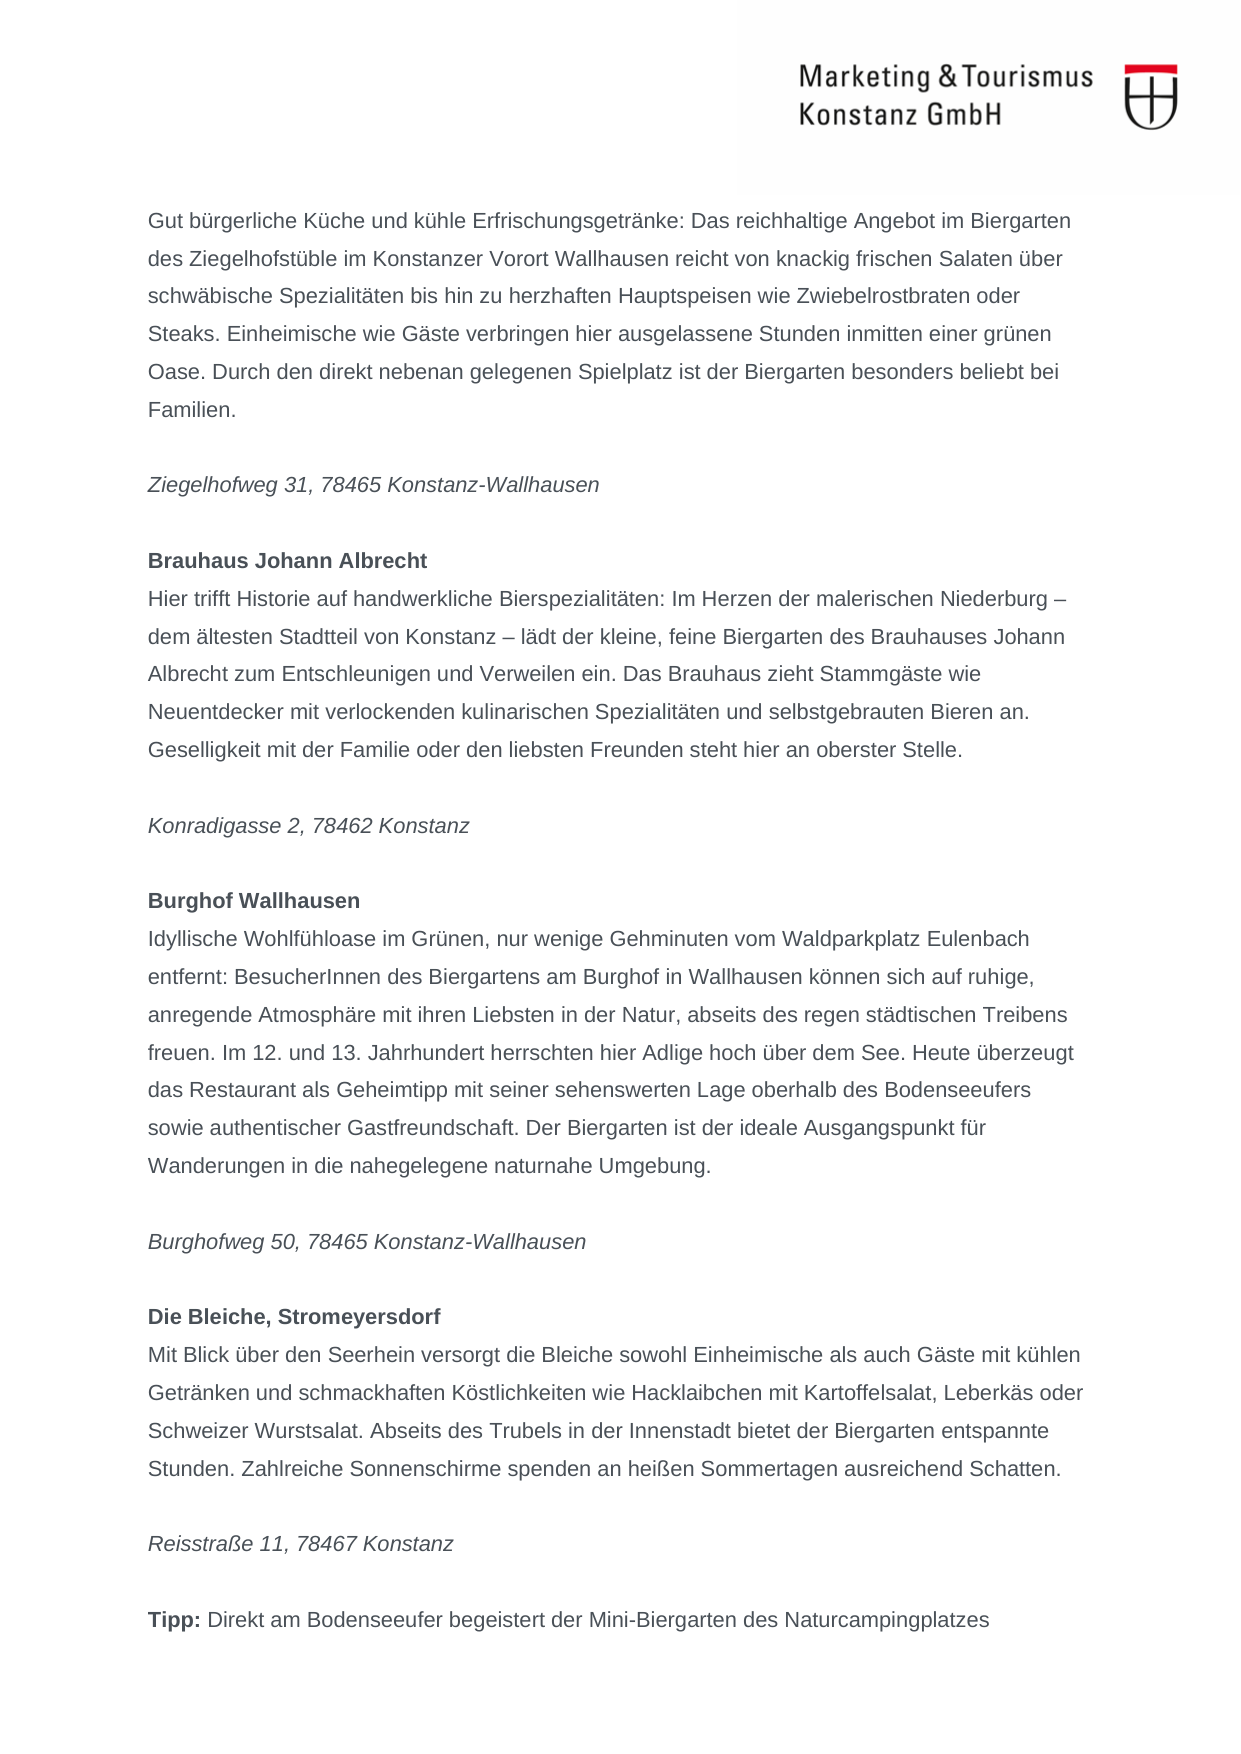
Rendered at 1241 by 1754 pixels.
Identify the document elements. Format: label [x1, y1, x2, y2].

text [148, 148, 1093, 1632]
picture [737, 0, 1241, 195]
